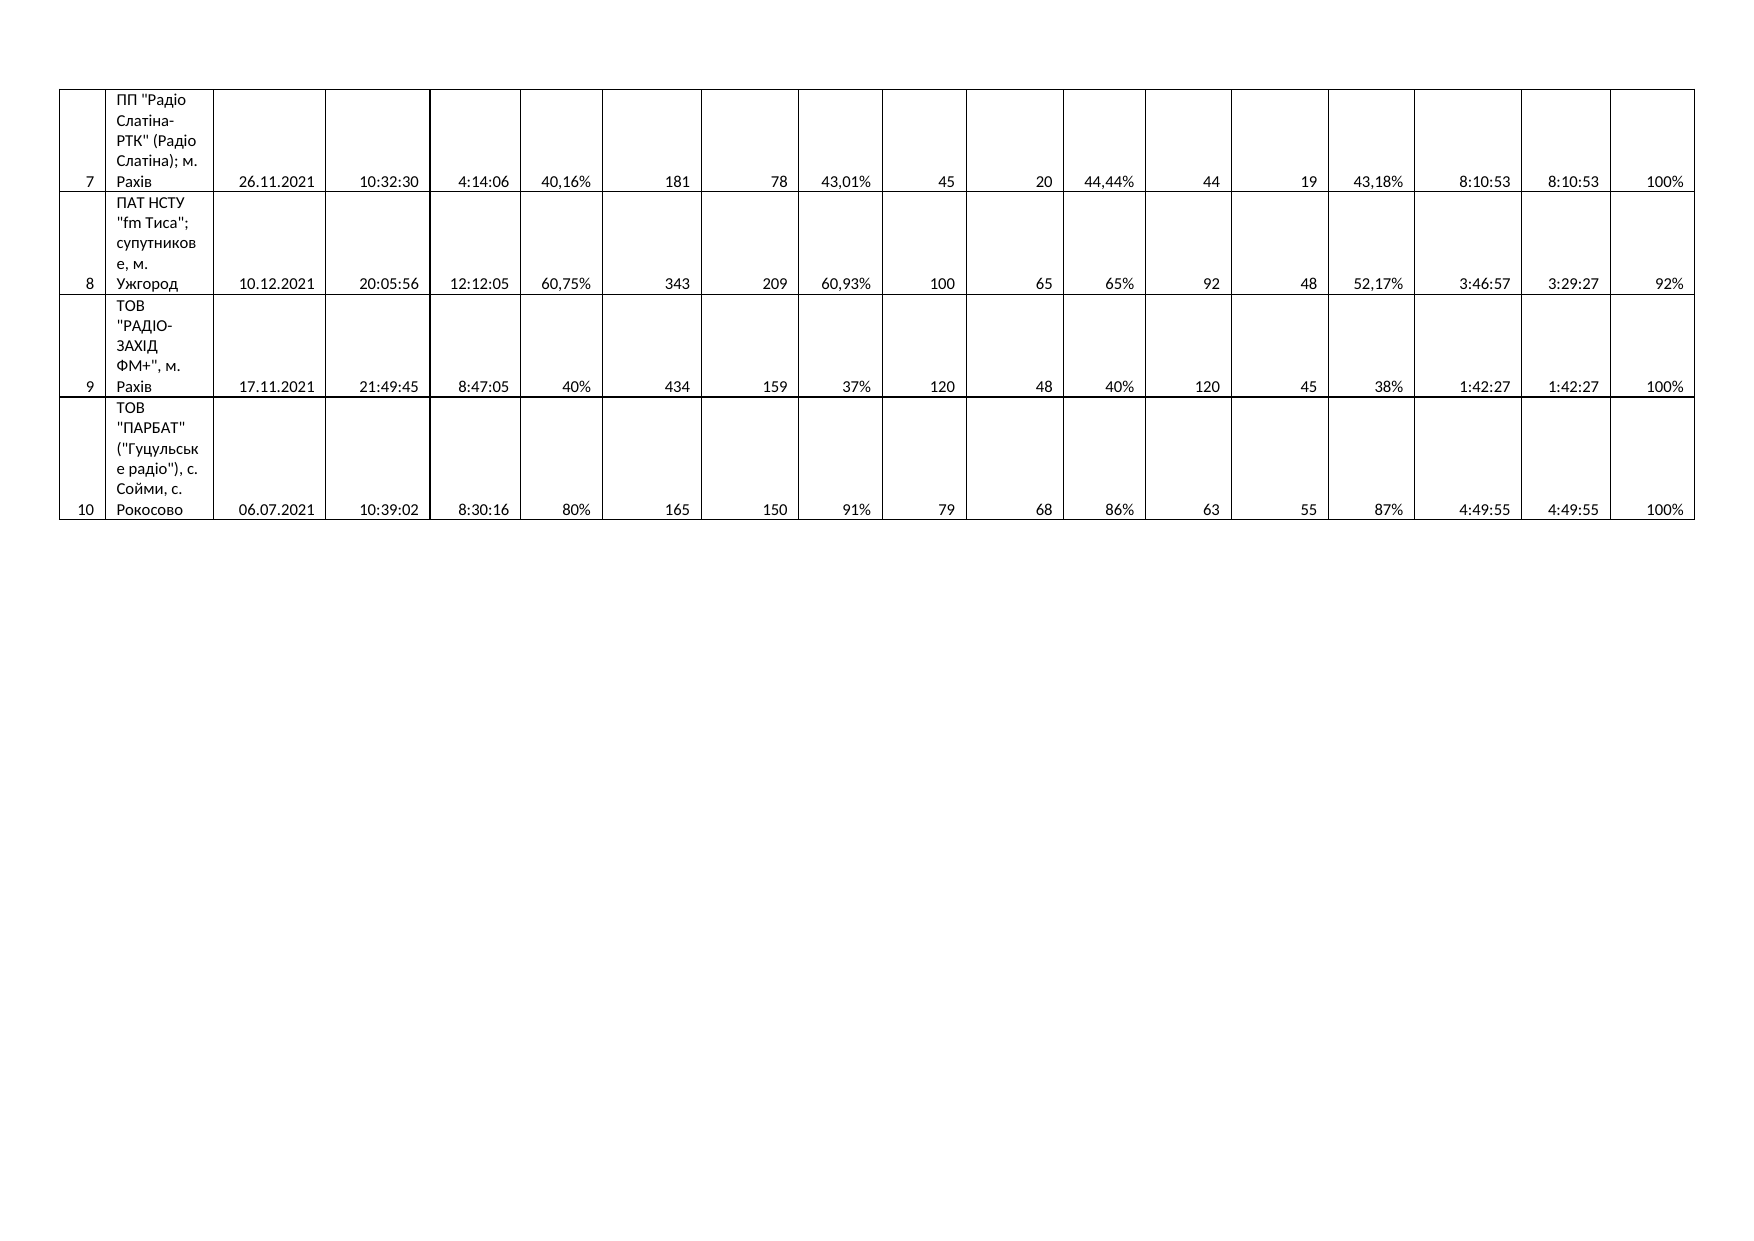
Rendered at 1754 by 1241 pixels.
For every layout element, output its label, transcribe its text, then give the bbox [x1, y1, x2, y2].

table_cell 45 [883, 90, 966, 191]
table_cell 8 [60, 192, 105, 294]
table_cell 434 [603, 295, 701, 396]
table_cell 150 [702, 398, 798, 519]
table_cell 65% [1064, 192, 1145, 294]
table_cell 20 [967, 90, 1063, 191]
table_cell 8:47:05 [431, 295, 520, 396]
table_cell 38% [1329, 295, 1414, 396]
table_cell 9 [60, 295, 105, 396]
table_cell ПП "Радіо Слатіна-РТК" (Радіо Слатіна); м. Рахів [106, 90, 213, 191]
table_cell 43,01% [799, 90, 882, 191]
table_cell 4:49:55 [1522, 398, 1610, 519]
table_cell 40,16% [521, 90, 602, 191]
table_cell 8:10:53 [1415, 90, 1521, 191]
table_cell 19 [1232, 90, 1328, 191]
table_cell 10.12.2021 [214, 192, 325, 294]
table_cell 120 [1146, 295, 1231, 396]
table_cell 100% [1611, 295, 1694, 396]
table_cell 87% [1329, 398, 1414, 519]
table_cell 86% [1064, 398, 1145, 519]
table_cell 45 [1232, 295, 1328, 396]
table_cell 40% [1064, 295, 1145, 396]
table_cell 92 [1146, 192, 1231, 294]
table_cell 100% [1611, 90, 1694, 191]
table_cell 1:42:27 [1522, 295, 1610, 396]
table_cell 165 [603, 398, 701, 519]
table_cell 21:49:45 [326, 295, 429, 396]
table_cell 8:10:53 [1522, 90, 1610, 191]
table_cell 120 [883, 295, 966, 396]
table_cell 60,93% [799, 192, 882, 294]
table_cell 3:29:27 [1522, 192, 1610, 294]
table_cell 48 [967, 295, 1063, 396]
table_cell 40% [521, 295, 602, 396]
table_cell 78 [702, 90, 798, 191]
table_cell 37% [799, 295, 882, 396]
table_cell 4:14:06 [431, 90, 520, 191]
table_cell 63 [1146, 398, 1231, 519]
table_cell 91% [799, 398, 882, 519]
table_cell 55 [1232, 398, 1328, 519]
table_cell 3:46:57 [1415, 192, 1521, 294]
table_cell 06.07.2021 [214, 398, 325, 519]
table_cell 20:05:56 [326, 192, 429, 294]
table_cell 79 [883, 398, 966, 519]
table_cell 43,18% [1329, 90, 1414, 191]
table_cell 26.11.2021 [214, 90, 325, 191]
table_cell 209 [702, 192, 798, 294]
table_cell 1:42:27 [1415, 295, 1521, 396]
table_cell 17.11.2021 [214, 295, 325, 396]
table_cell ТОВ "РАДІО-ЗАХІД ФМ+", м. Рахів [106, 295, 213, 396]
table_cell 10:39:02 [326, 398, 429, 519]
table_cell 92% [1611, 192, 1694, 294]
table_cell 44,44% [1064, 90, 1145, 191]
table_cell 4:49:55 [1415, 398, 1521, 519]
table_cell ТОВ "ПАРБАТ" ("Гуцульське радіо"), с. Сойми, с. Рокосово [106, 398, 213, 519]
table_cell 100% [1611, 398, 1694, 519]
table_cell 10:32:30 [326, 90, 429, 191]
table_cell ПАТ НСТУ "fm Тиса"; супутникове, м. Ужгород [106, 192, 213, 294]
table_cell 159 [702, 295, 798, 396]
table_cell 44 [1146, 90, 1231, 191]
table_cell 68 [967, 398, 1063, 519]
table_cell 12:12:05 [431, 192, 520, 294]
table_cell 8:30:16 [431, 398, 520, 519]
table_cell 181 [603, 90, 701, 191]
table_cell 52,17% [1329, 192, 1414, 294]
table_cell 10 [60, 398, 105, 519]
table_cell 48 [1232, 192, 1328, 294]
table_cell 80% [521, 398, 602, 519]
table_cell 60,75% [521, 192, 602, 294]
table_cell 100 [883, 192, 966, 294]
table_cell 65 [967, 192, 1063, 294]
table_cell 7 [60, 90, 105, 191]
table_cell 343 [603, 192, 701, 294]
